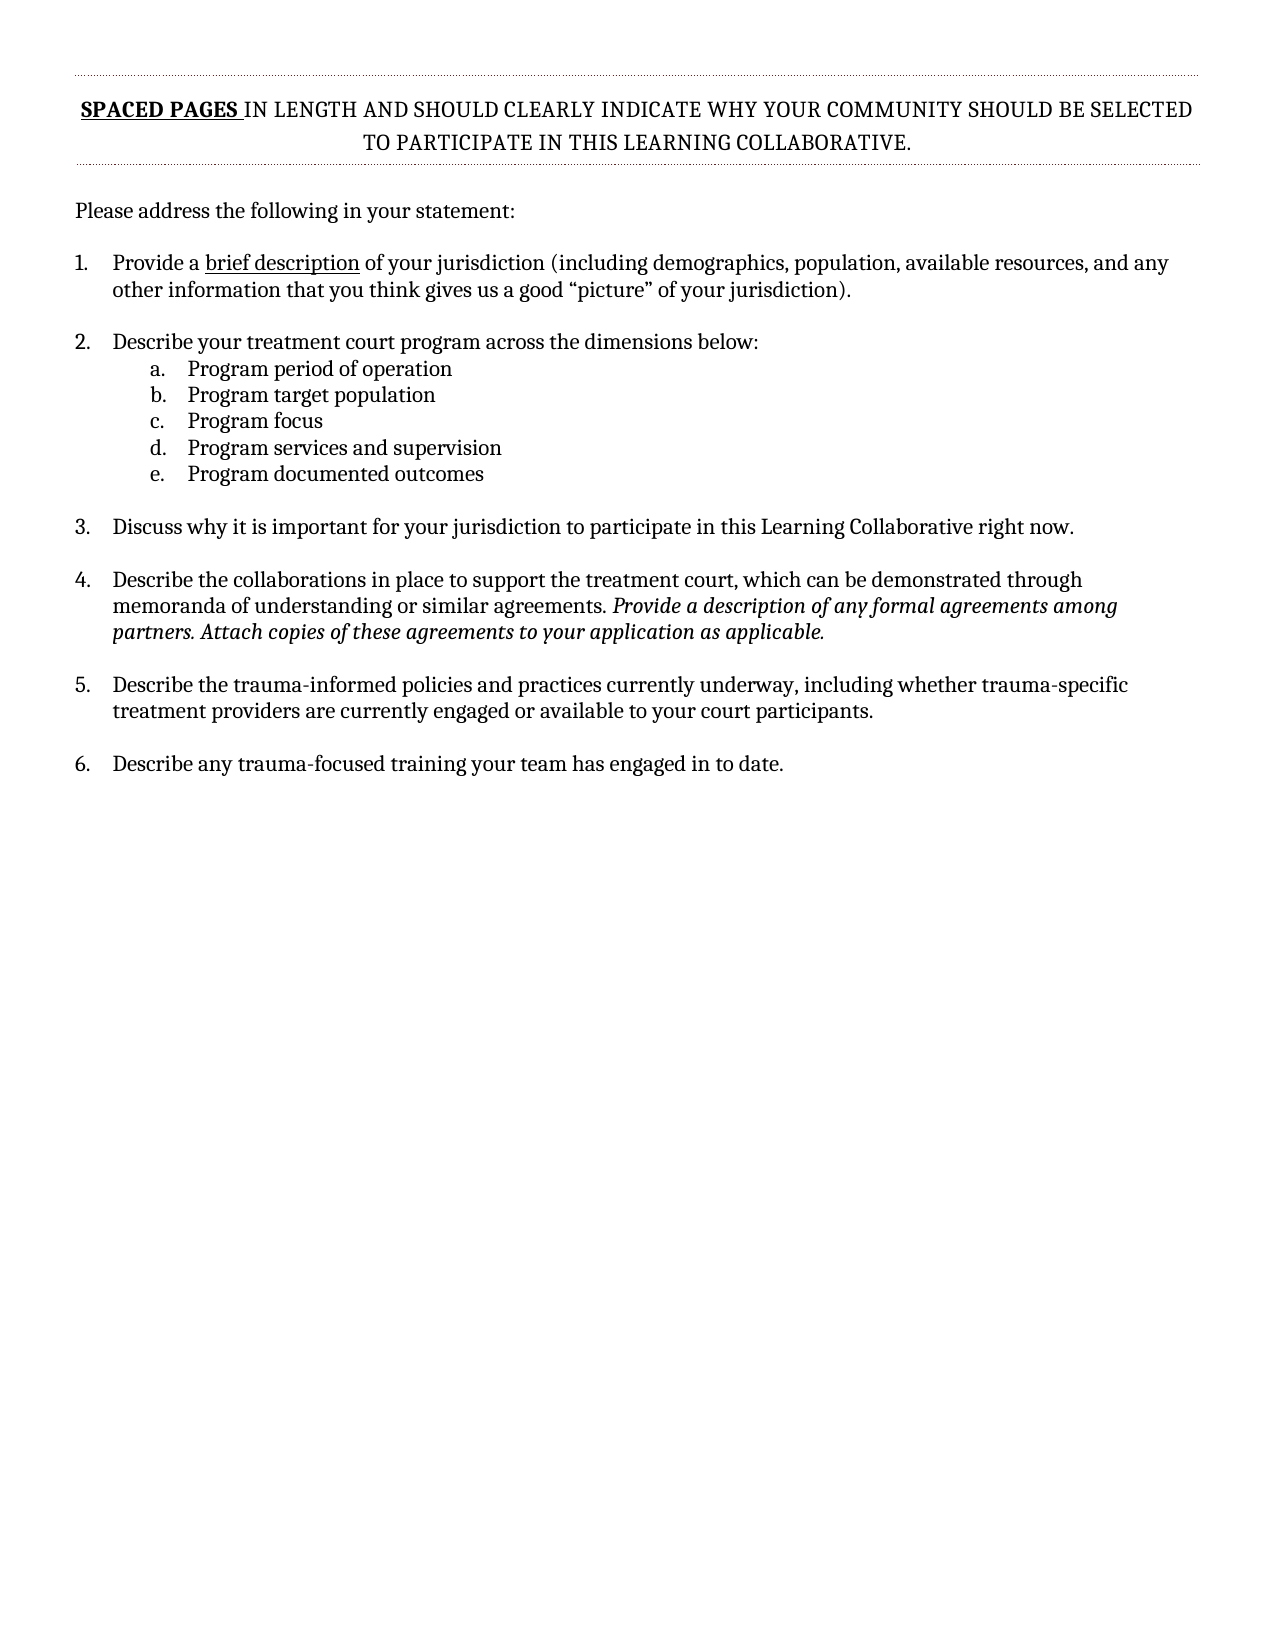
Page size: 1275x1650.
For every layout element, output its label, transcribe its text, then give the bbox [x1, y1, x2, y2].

text Please address the following in your statement: [75, 197, 1200, 224]
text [75, 75, 1200, 164]
list Discuss why it is important for your jurisdiction to participate in this Learning Collaborative right now. [75, 514, 1200, 540]
list Describe the collaborations in place to support the treatment court, which can be demonstrated through memoranda of understanding or similar agreements. Provide a description of any formal agreements among partners. Attach copies of these agreements to your application as applicable. [75, 566, 1200, 645]
list Describe the trauma-informed policies and practices currently underway, including whether trauma-specific treatment providers are currently engaged or available to your court participants. [75, 672, 1200, 724]
list Program focus [150, 408, 1200, 434]
list Program period of operation [150, 356, 1200, 382]
list Program services and supervision [150, 434, 1200, 461]
list Describe your treatment court program across the dimensions below: [75, 329, 1200, 356]
list Describe any trauma-focused training your team has engaged in to date. [75, 751, 1200, 777]
list Program documented outcomes [150, 461, 1200, 487]
list Program target population [150, 382, 1200, 408]
list Provide a brief description of your jurisdiction (including demographics, population, available resources, and any other information that you think gives us a good “picture” of your jurisdiction). [75, 250, 1200, 303]
